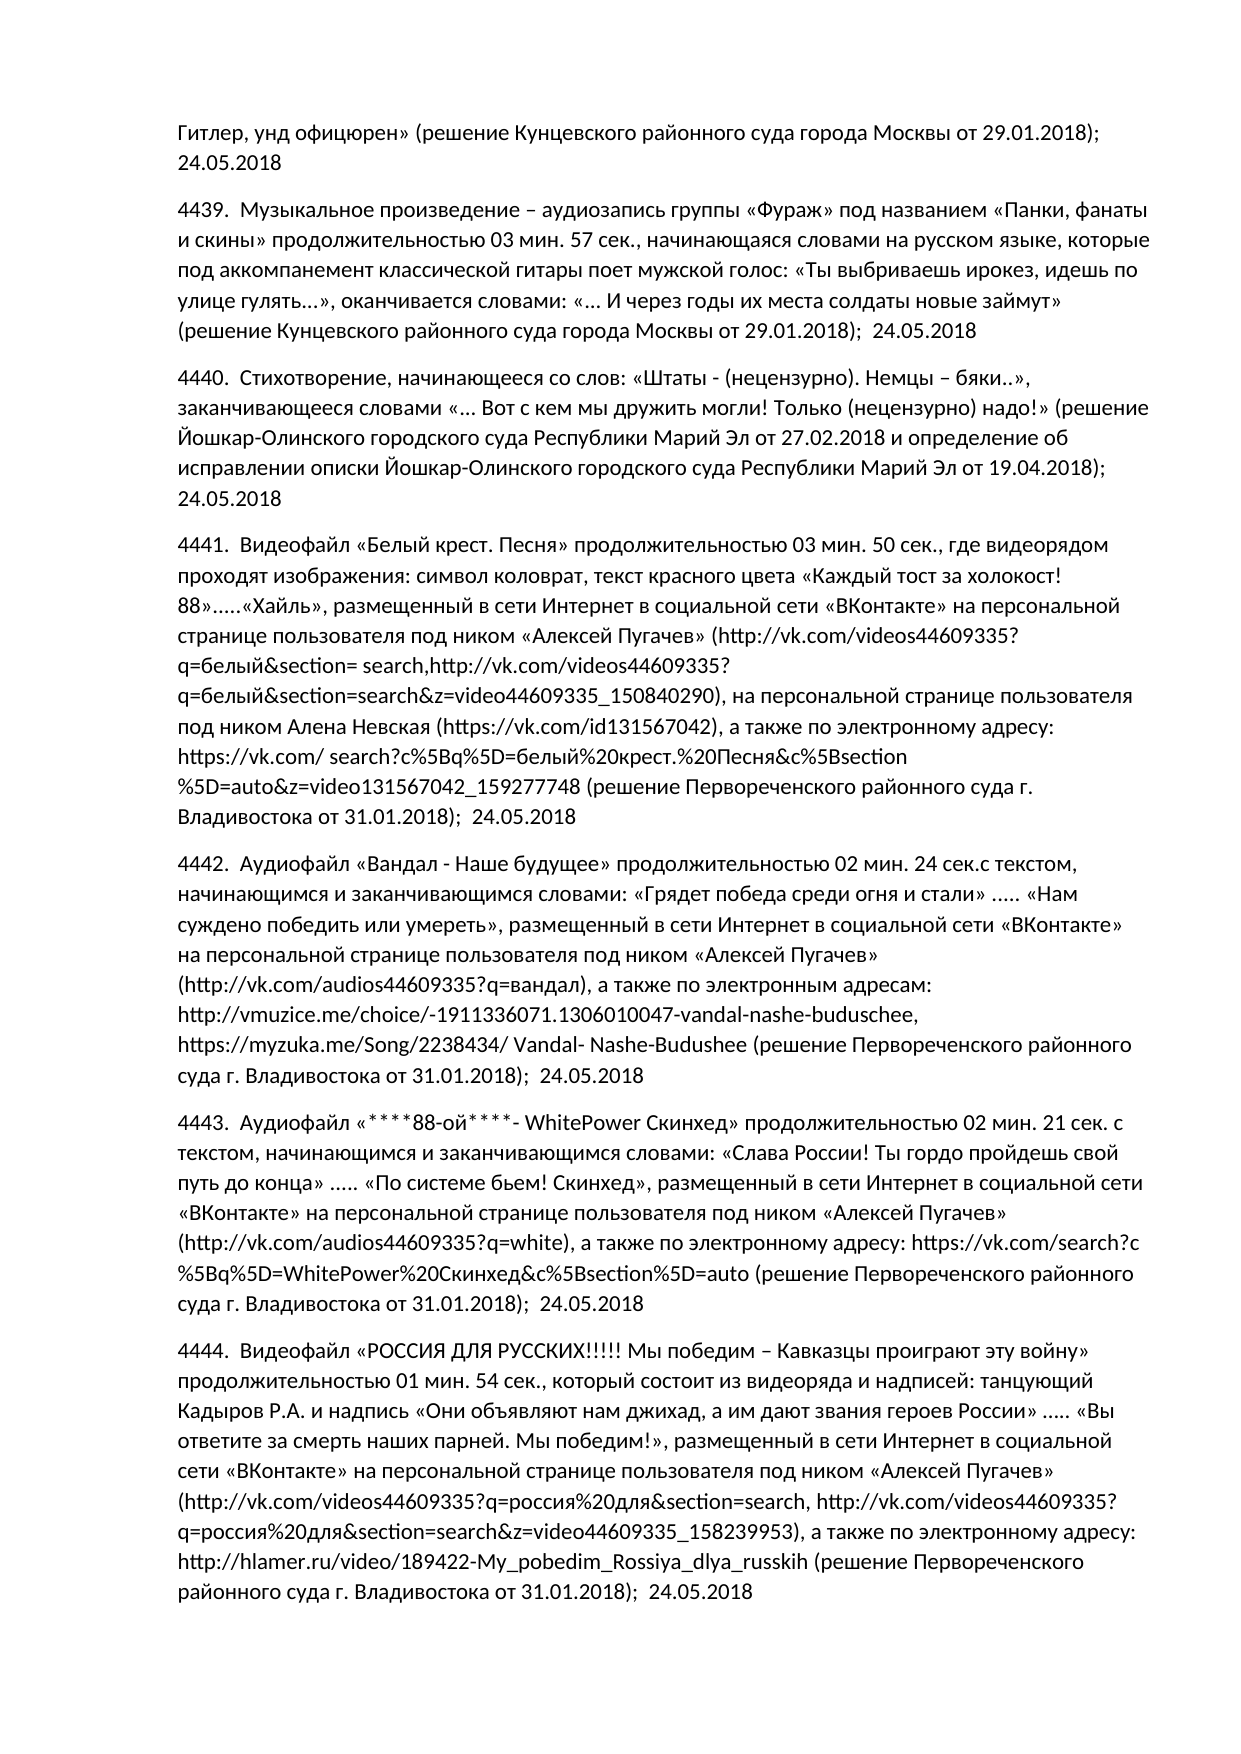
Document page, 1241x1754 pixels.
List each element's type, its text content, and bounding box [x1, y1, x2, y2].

text 4441. Видеофайл «Белый крест. Песня» продолжительностью 03 мин. 50 сек., где видеорядом проходят изображения: символ коловрат, текст красного цвета «Каждый тост за холокост! 88».....«Хайль», размещенный в сети Интернет в социальной сети «ВКонтакте» на персональной странице пользователя под ником «Алексей Пугачев» (http://vk.com/videos44609335?q=бeлый&section= search,http://vk.com/videos44609335?q=бeлый&section=search&z=video44609335_150840290), на персональной странице пользователя под ником Алена Невская (https://vk.com/id131567042), а также по электронному адресу: https://vk.com/ search?c%5Bq%5D=бeлый%20кpecт.%20Пecня&c%5Bsection%5D=auto&z=video131567042_159277748 (решение Первореченского районного суда г. Владивостока от 31.01.2018); 24.05.2018 [177, 531, 1152, 831]
text 4442. Аудиофайл «Вандал - Наше будущее» продолжительностью 02 мин. 24 сек.с текстом, начинающимся и заканчивающимся словами: «Грядет победа среди огня и стали» ..... «Нам суждено победить или умереть», размещенный в сети Интернет в социальной сети «ВКонтакте» на персональной странице пользователя под ником «Алексей Пугачев» (http://vk.com/audios44609335?q=вандал), а также по электронным адресам: http://vmuzice.me/choice/-1911336071.1306010047-vandal-nashe-buduschee, https://myzuka.me/Song/2238434/ Vandal- Nashe-Budushee (решение Первореченского районного суда г. Владивостока от 31.01.2018); 24.05.2018 [177, 849, 1152, 1089]
text 4444. Видеофайл «РОССИЯ ДЛЯ РУССКИХ!!!!! Мы победим – Кавказцы проиграют эту войну» продолжительностью 01 мин. 54 сек., который состоит из видеоряда и надписей: танцующий Кадыров Р.А. и надпись «Они объявляют нам джихад, а им дают звания героев России» ….. «Вы ответите за смерть наших парней. Мы победим!», размещенный в сети Интернет в социальной сети «ВКонтакте» на персональной странице пользователя под ником «Алексей Пугачев» (http://vk.com/videos44609335?q=poccия%20для&section=search, http://vk.com/videos44609335?q=poccия%20для&section=search&z=video44609335_158239953), а также по электронному адресу: http://hlamer.ru/video/189422-My_pobedim_Rossiya_dlya_russkih (решение Первореченского районного суда г. Владивостока от 31.01.2018); 24.05.2018 [177, 1336, 1152, 1606]
text 4443. Аудиофайл «****88-ой****- WhitePower Скинхед» продолжительностью 02 мин. 21 сек. с текстом, начинающимся и заканчивающимся словами: «Слава России! Ты гордо пройдешь свой путь до конца» ..... «По системе бьем! Скинхед», размещенный в сети Интернет в социальной сети «ВКонтакте» на персональной странице пользователя под ником «Алексей Пугачев» (http://vk.com/audios44609335?q=white), а также по элeктpoннoмy адpecy: https://vk.com/search?c%5Bq%5D=WhitePower%20Скинхед&c%5Bsection%5D=auto (решение Первореченского районного суда г. Владивостока от 31.01.2018); 24.05.2018 [177, 1108, 1152, 1317]
text 4440. Стихотворение, начинающееся со слов: «Штаты - (нецензурно). Немцы – бяки..», заканчивающееся словами «... Вот с кем мы дружить могли! Только (нецензурно) надо!» (решение Йошкар-Олинского городского суда Республики Марий Эл от 27.02.2018 и определение об исправлении описки Йошкар-Олинского городского суда Республики Марий Эл от 19.04.2018); 24.05.2018 [177, 363, 1152, 512]
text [177, 118, 1152, 176]
text 4439. Музыкальное произведение – аудиозапись группы «Фураж» под названием «Панки, фанаты и скины» продолжительностью 03 мин. 57 сек., начинающаяся словами на русском языке, которые под аккомпанемент классической гитары поет мужской голос: «Ты выбриваешь ирокез, идешь по улице гулять...», оканчивается словами: «... И через годы их места солдаты новые займут» (решение Кунцевского районного суда города Москвы от 29.01.2018); 24.05.2018 [177, 195, 1152, 344]
